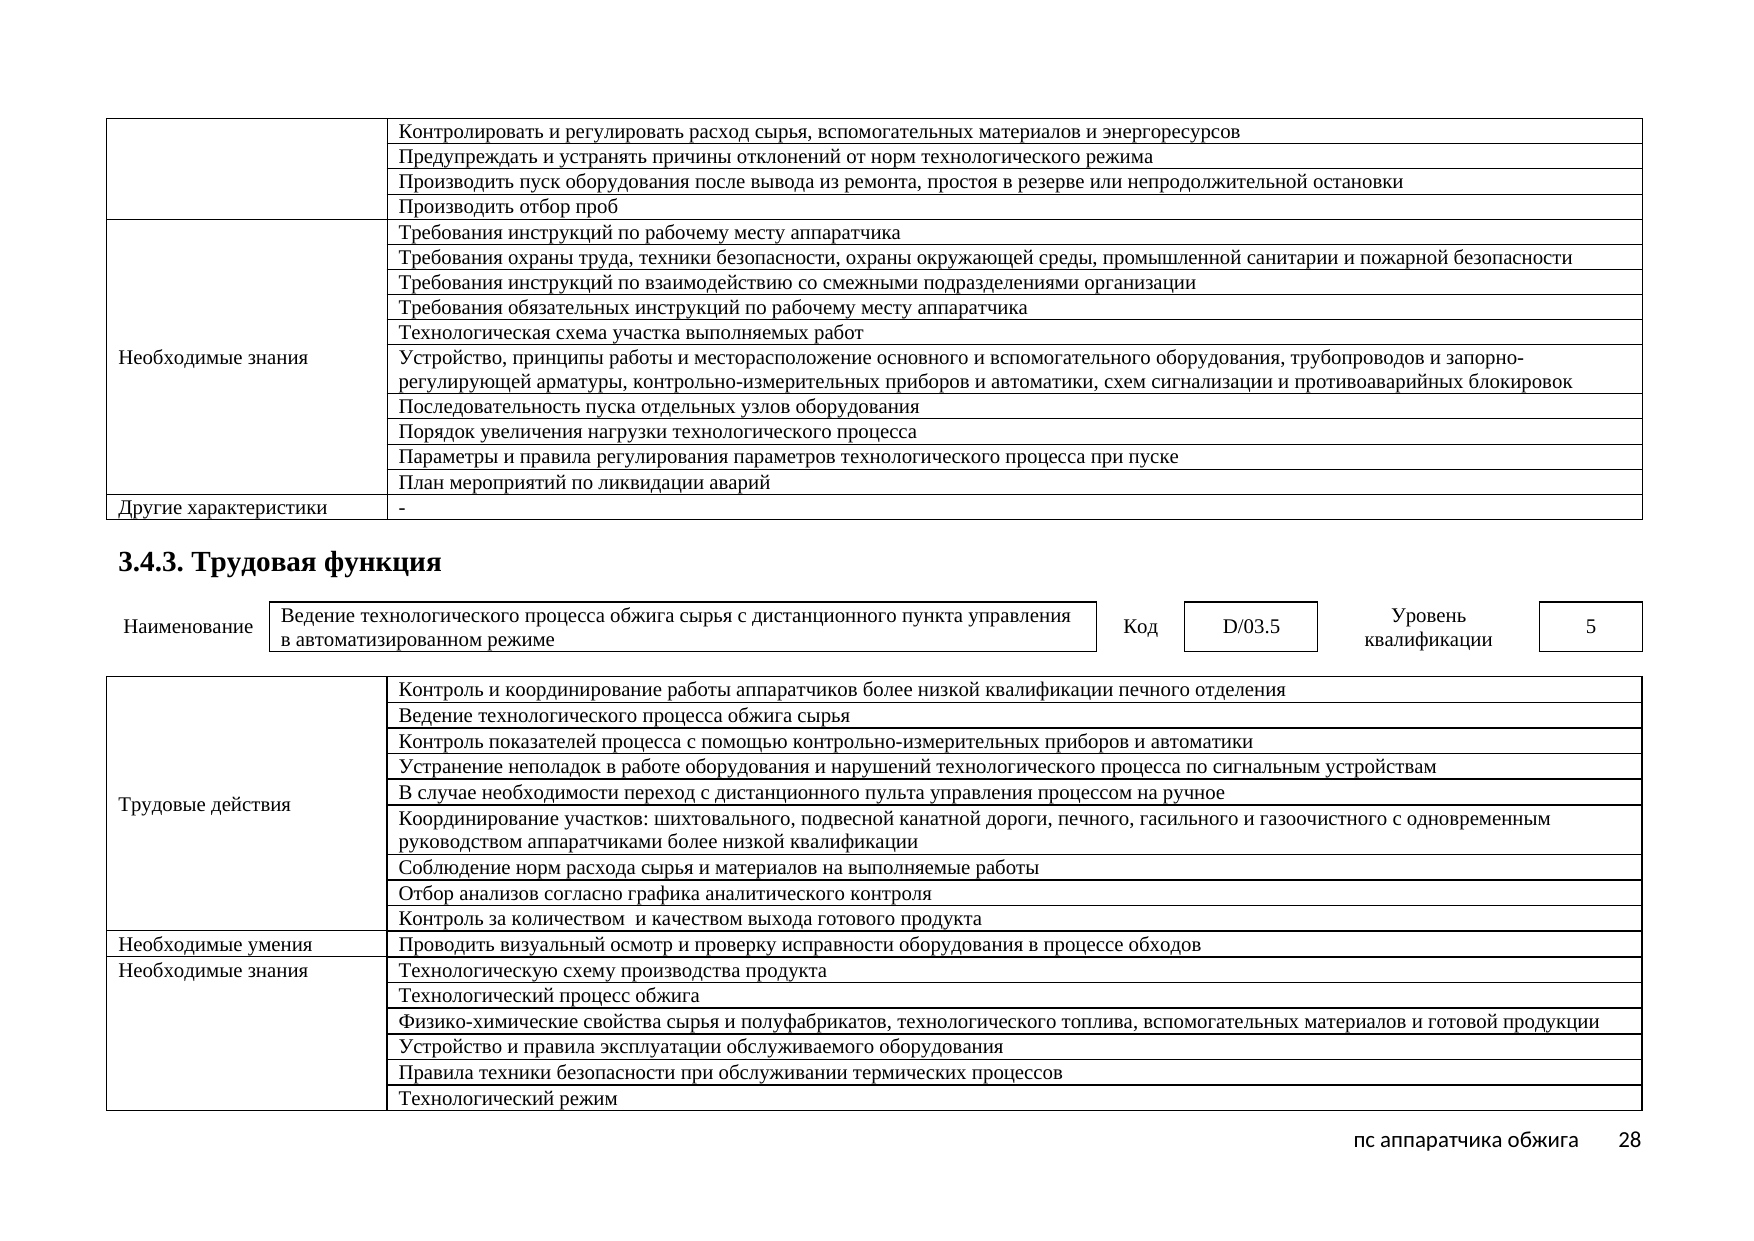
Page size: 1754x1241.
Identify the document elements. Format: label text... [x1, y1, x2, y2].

table_cell Соблюдение норм расхода сырья и материалов на выполняемые работы [388, 855, 1641, 879]
table_header Трудовые действия [107, 677, 386, 930]
table_cell Необходимые знания [107, 220, 387, 494]
table_cell Предупреждать и устранять причины отклонений от норм технологического режима [388, 144, 1642, 168]
table_cell Необходимые знания [107, 957, 386, 1110]
table_header Контроль и координирование работы аппаратчиков более низкой квалификации печного отделения [388, 677, 1641, 701]
table_header Код [1097, 601, 1184, 651]
table_cell Другие характеристики [107, 495, 387, 519]
table_cell Технологическая схема участка выполняемых работ [388, 320, 1642, 344]
table_cell Технологическую схему производства продукта [388, 958, 1641, 982]
table_cell Правила техники безопасности при обслуживании термических процессов [388, 1060, 1641, 1084]
table_header 5 [1540, 603, 1642, 651]
table_header Ведение технологического процесса обжига сырья с дистанционного пункта управления в автоматизированном режиме [270, 603, 1096, 651]
table_cell Производить отбор проб [388, 195, 1642, 218]
table_cell Отбор анализов согласно графика аналитического контроля [388, 881, 1641, 905]
table_cell Ведение технологического процесса обжига сырья [388, 703, 1641, 727]
table_cell Требования обязательных инструкций по рабочему месту аппаратчика [388, 295, 1642, 319]
table_cell Устройство, принципы работы и месторасположение основного и вспомогательного оборудования, трубопроводов и запорно-регулирующей арматуры, контрольно-измерительных приборов и автоматики, схем сигнализации и противоаварийных блокировок [388, 345, 1642, 393]
table_cell Контроль показателей процесса с помощью контрольно-измерительных приборов и автоматики [388, 729, 1641, 753]
table_header Уровень квалификации [1318, 601, 1539, 651]
table_header Наименование [107, 601, 269, 651]
table_cell Технологический процесс обжига [388, 983, 1641, 1007]
table_cell Параметры и правила регулирования параметров технологического процесса при пуске [388, 445, 1642, 468]
table_cell Контролировать и регулировать расход сырья, вспомогательных материалов и энергоресурсов [388, 119, 1642, 143]
table_cell Контроль за количеством и качеством выхода готового продукта [388, 906, 1641, 930]
table_cell Физико-химические свойства сырья и полуфабрикатов, технологического топлива, вспомогательных материалов и готовой продукции [388, 1009, 1641, 1033]
table_header D/03.5 [1185, 603, 1317, 651]
table_cell Порядок увеличения нагрузки технологического процесса [388, 419, 1642, 443]
table_cell Необходимые умения [107, 931, 386, 956]
text 3.4.3. Трудовая функция [118, 544, 1668, 577]
table_cell Последовательность пуска отдельных узлов оборудования [388, 394, 1642, 418]
table_cell Требования инструкций по взаимодействию со смежными подразделениями организации [388, 270, 1642, 294]
table_cell Требования охраны труда, техники безопасности, охраны окружающей среды, промышленной санитарии и пожарной безопасности [388, 245, 1642, 269]
table_cell Производить пуск оборудования после вывода из ремонта, простоя в резерве или непродолжительной остановки [388, 169, 1642, 193]
table_cell Требования инструкций по рабочему месту аппаратчика [388, 220, 1642, 244]
table_cell Проводить визуальный осмотр и проверку исправности оборудования в процессе обходов [388, 932, 1641, 956]
table_cell Устройство и правила эксплуатации обслуживаемого оборудования [388, 1035, 1641, 1058]
table_cell Координирование участков: шихтовального, подвесной канатной дороги, печного, гасильного и газоочистного с одновременным руководством аппаратчиками более низкой квалификации [388, 806, 1641, 853]
table_cell Технологический режим [388, 1086, 1641, 1110]
table_cell В случае необходимости переход с дистанционного пульта управления процессом на ручное [388, 780, 1641, 804]
table_cell - [388, 495, 1642, 519]
table_cell Устранение неполадок в работе оборудования и нарушений технологического процесса по сигнальным устройствам [388, 754, 1641, 778]
table_cell План мероприятий по ликвидации аварий [388, 470, 1642, 494]
